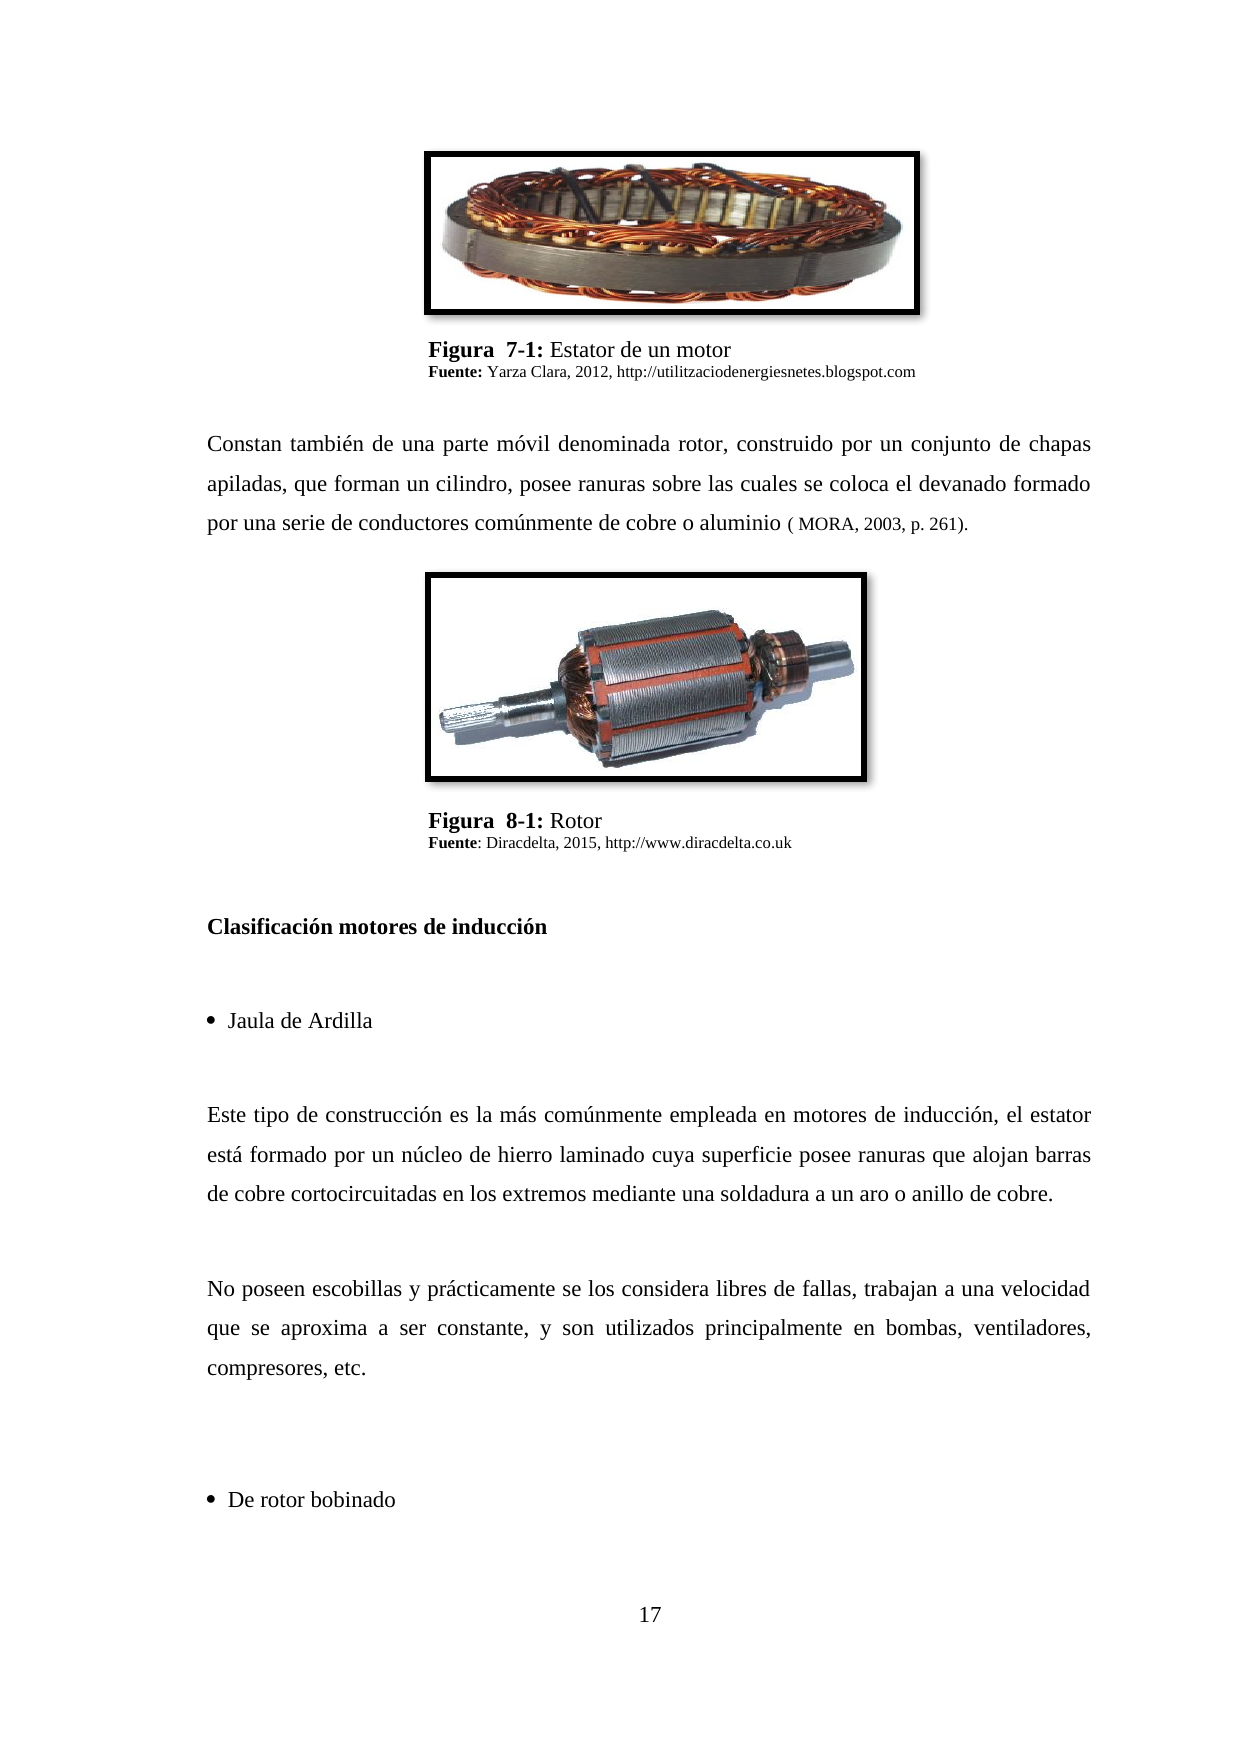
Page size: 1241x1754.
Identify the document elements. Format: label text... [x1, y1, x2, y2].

text Constan también de una parte móvil denominada rotor, construido por un conjunto de chapas apiladas, que forman un cilindro, posee ranuras sobre las cuales se coloca el devanado formado por una serie de conductores comúnmente de cobre o aluminio ( MORA, 2003, p. 261). [207, 431, 1092, 536]
picture [431, 578, 861, 776]
list Jaula de Ardilla [207, 1007, 1092, 1033]
text Figura 8-1: Rotor [354, 807, 1092, 833]
text Fuente: Diracdelta, 2015, http://www.diracdelta.co.uk [354, 833, 1092, 852]
picture [431, 157, 914, 309]
list De rotor bobinado [207, 1486, 1092, 1512]
text Fuente: Yarza Clara, 2012, http://utilitzaciodenergiesnetes.blogspot.com [354, 362, 1092, 381]
text Figura 7-1: Estator de un motor [354, 336, 1092, 362]
text Clasificación motores de inducción [207, 913, 1092, 939]
text Este tipo de construcción es la más comúnmente empleada en motores de inducción, el estator está formado por un núcleo de hierro laminado cuya superficie posee ranuras que alojan barras de cobre cortocircuitadas en los extremos mediante una soldadura a un aro o anillo de cobre. [207, 1101, 1092, 1207]
text No poseen escobillas y prácticamente se los considera libres de fallas, trabajan a una velocidad que se aproxima a ser constante, y son utilizados principalmente en bombas, ventiladores, compresores, etc. [207, 1275, 1092, 1380]
